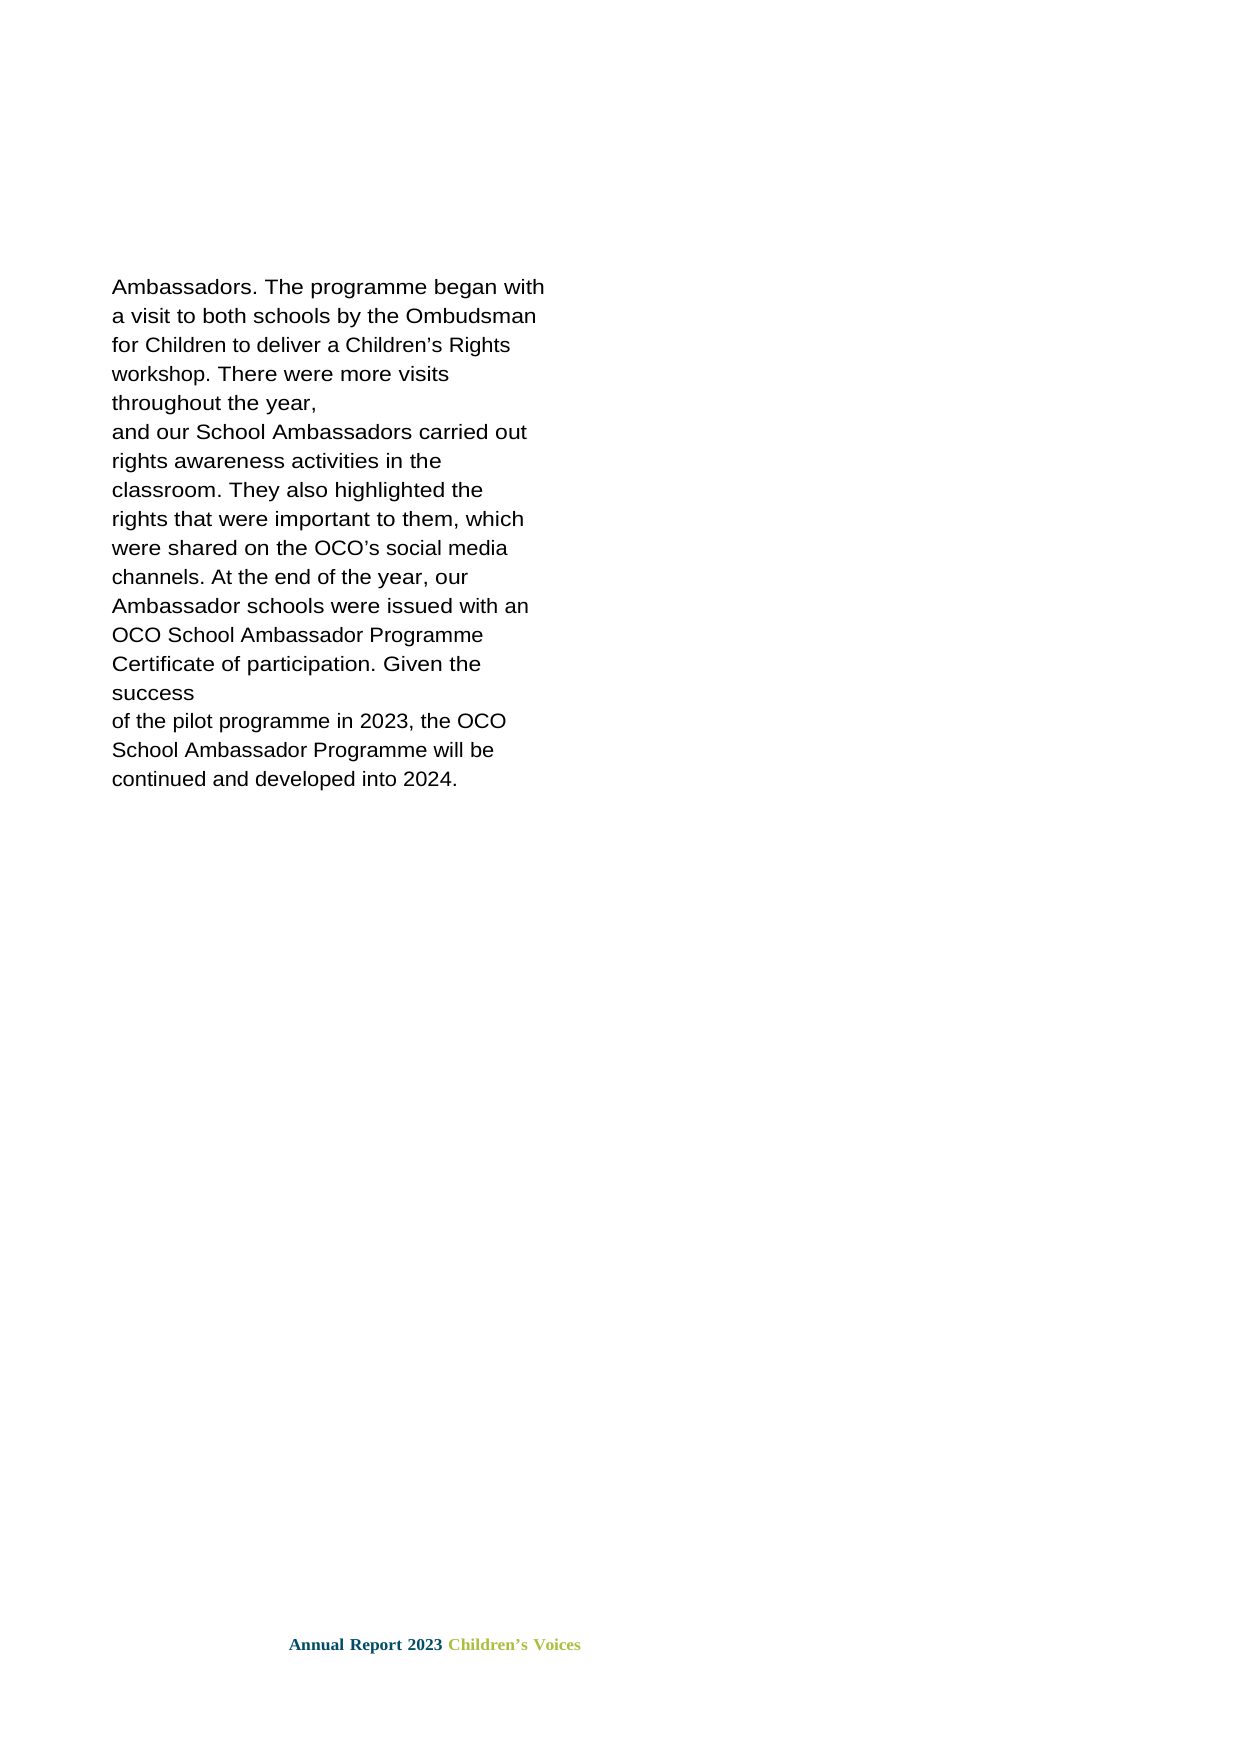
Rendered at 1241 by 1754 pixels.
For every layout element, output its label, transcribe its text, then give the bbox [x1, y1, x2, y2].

text Ambassadors. The programme began with a visit to both schools by the Ombudsman for Children to deliver a Children’s Rights workshop. There were more visits throughout the year, [112, 275, 558, 415]
text Annual Report 2023 Children’s Voices [288, 1635, 598, 1654]
text of the pilot programme in 2023, the OCO School Ambassador Programme will be continued and developed into 2024. [112, 709, 558, 791]
text and our School Ambassadors carried out rights awareness activities in the classroom. They also highlighted the rights that were important to them, which were shared on the OCO’s social media channels. At the end of the year, our Ambassador schools were issued with an OCO School Ambassador Programme Certificate of participation. Given the success [112, 420, 530, 704]
